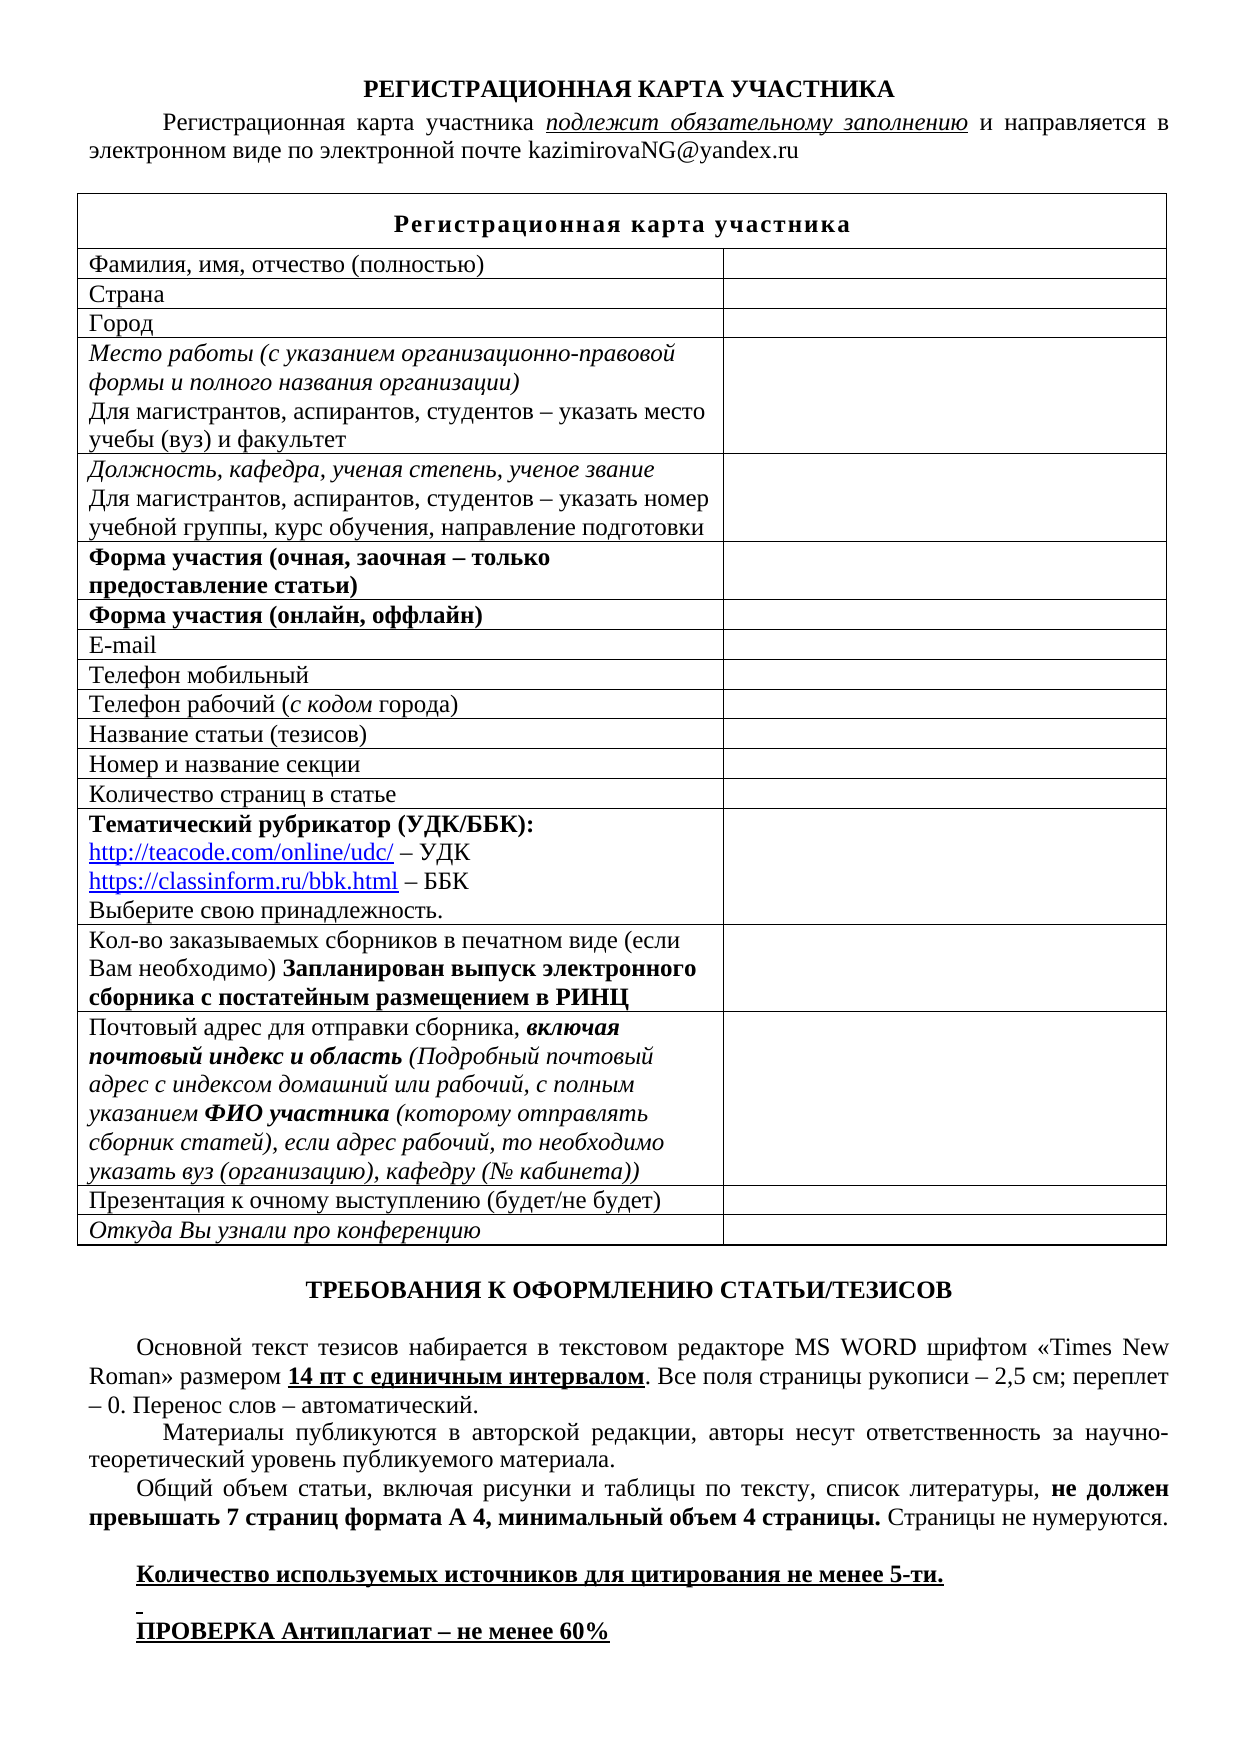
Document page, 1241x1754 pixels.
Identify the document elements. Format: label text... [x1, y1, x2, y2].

table_cell Телефон рабочий (с кодом города) [78, 690, 723, 718]
table_cell Место работы (с указанием организационно-правовой формы и полного названия организации) Для магистрантов, аспирантов, студентов – указать место учебы (вуз) и факультет [78, 338, 723, 453]
table_cell [724, 338, 1166, 453]
table_cell Кол-во заказываемых сборников в печатном виде (если Вам необходимо) Запланирован выпуск электронного сборника с постатейным размещением в РИНЦ [78, 925, 723, 1011]
table_cell [724, 542, 1166, 599]
table_cell Форма участия (онлайн, оффлайн) [78, 600, 723, 629]
table_cell [724, 1215, 1166, 1244]
table_cell Презентация к очному выступлению (будет/не будет) [78, 1186, 723, 1214]
table_cell [724, 249, 1166, 278]
table_cell [724, 719, 1166, 748]
table_cell Тематический рубрикатор (УДК/ББК): http://teacode.com/online/udc/ – УДК https://classinform.ru/bbk.html – ББК Выберите свою принадлежность. [78, 809, 723, 924]
table_cell Форма участия (очная, заочная – только предоставление статьи) [78, 542, 723, 599]
text Материалы публикуются в авторской редакции, авторы несут ответственность за научно-теоретический уровень публикуемого материала. [89, 1419, 1169, 1473]
table_cell Откуда Вы узнали про конференцию [78, 1215, 723, 1244]
table_cell [724, 690, 1166, 718]
table_cell Номер и название секции [78, 749, 723, 778]
text ПРОВЕРКА Антиплагиат – не менее 60% [89, 1616, 1169, 1645]
text Требования к оформлению статьи/тезисов [89, 1275, 1169, 1304]
text Общий объем статьи, включая рисунки и таблицы по тексту, список литературы, не должен превышать 7 страниц формата А 4, минимальный объем 4 страницы. Страницы не нумеруются. [89, 1473, 1169, 1531]
table_cell Количество страниц в статье [78, 779, 723, 808]
table_cell [724, 660, 1166, 688]
table_cell [724, 600, 1166, 629]
table_cell Название статьи (тезисов) [78, 719, 723, 748]
table_cell Страна [78, 279, 723, 307]
table_cell [724, 309, 1166, 337]
table_header Регистрационная карта участника [78, 194, 1166, 248]
text Основной текст тезисов набирается в текстовом редакторе MS WORD шрифтом «Times New Roman» размером 14 пт с единичным интервалом. Все поля страницы рукописи – 2,5 см; переплет – 0. Перенос слов – автоматический. [89, 1332, 1169, 1419]
table_cell Почтовый адрес для отправки сборника, включая почтовый индекс и область (Подробный почтовый адрес с индексом домашний или рабочий, с полным указанием ФИО участника (которому отправлять сборник статей), если адрес рабочий, то необходимо указать вуз (организацию), кафедру (№ кабинета)) [78, 1012, 723, 1184]
table_cell E-mail [78, 630, 723, 659]
text Количество используемых источников для цитирования не менее 5-ти. [89, 1559, 1169, 1588]
table_cell [724, 1186, 1166, 1214]
table_cell [724, 630, 1166, 659]
table_cell Телефон мобильный [78, 660, 723, 688]
table_cell [724, 454, 1166, 541]
text Регистрационная карта участника подлежит обязательному заполнению и направляется в электронном виде по электронной почте kazimirovaNG@yandex.ru [89, 107, 1169, 164]
table_cell [724, 809, 1166, 924]
table_cell Город [78, 309, 723, 337]
table_cell [724, 925, 1166, 1011]
table_cell Фамилия, имя, отчество (полностью) [78, 249, 723, 278]
table_cell [724, 749, 1166, 778]
table_cell Должность, кафедра, ученая степень, ученое звание Для магистрантов, аспирантов, студентов – указать номер учебной группы, курс обучения, направление подготовки [78, 454, 723, 541]
table_cell [724, 279, 1166, 307]
text РЕГИСТРАЦИОННАЯ КАРТА УЧАСТНИКА [89, 74, 1169, 103]
table_cell [724, 1012, 1166, 1184]
table_cell [724, 779, 1166, 808]
